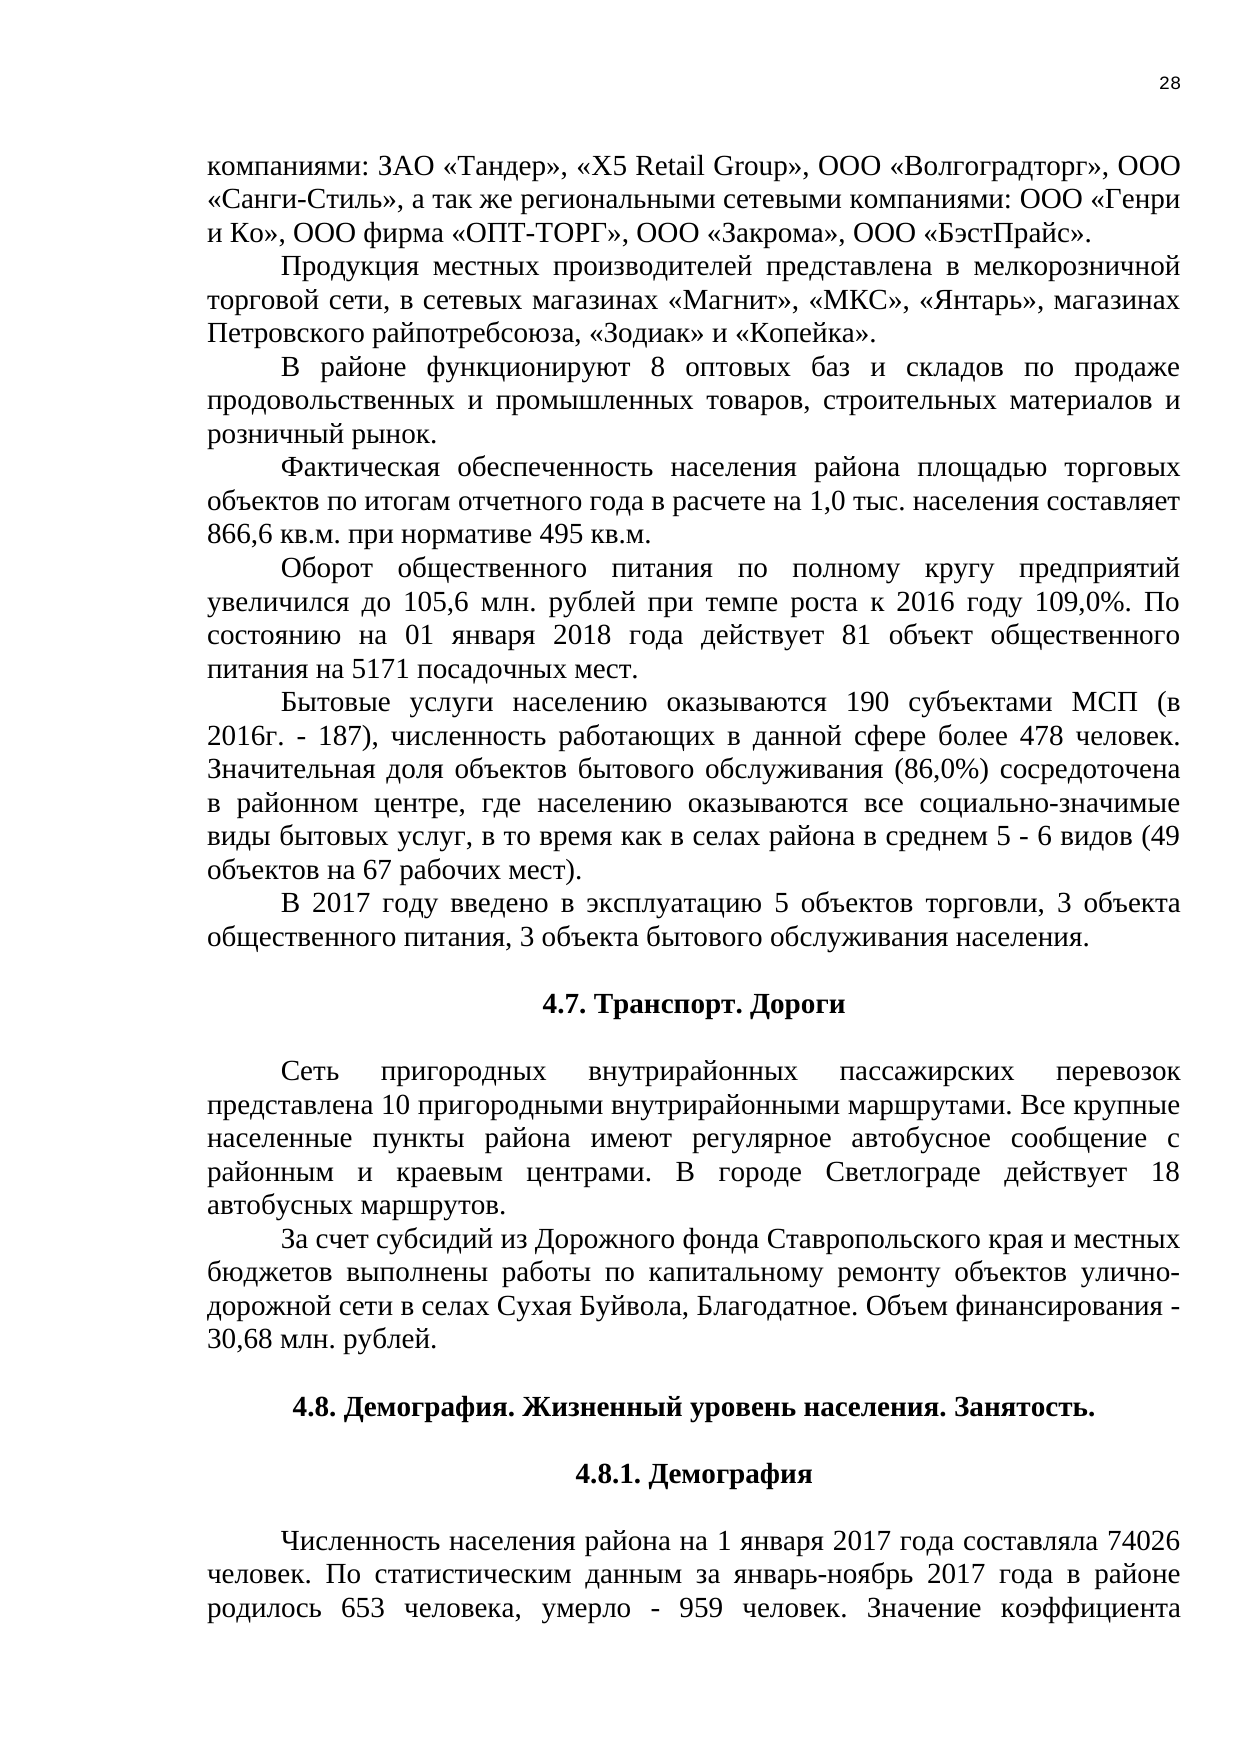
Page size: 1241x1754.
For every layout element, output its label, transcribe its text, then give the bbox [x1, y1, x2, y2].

text Сеть пригородных внутрирайонных пассажирских перевозок представлена 10 пригородными внутрирайонными маршрутами. Все крупные населенные пункты района имеют регулярное автобусное сообщение с районным и краевым центрами. В городе Светлограде действует 18 автобусных маршрутов. [207, 1053, 1181, 1221]
text 4.8. Демография. Жизненный уровень населения. Занятость. [207, 1389, 1181, 1422]
text Бытовые услуги населению оказываются 190 субъектами МСП (в 2016г. - 187), численность работающих в данной сфере более 478 человек. Значительная доля объектов бытового обслуживания (86,0%) сосредоточена в районном центре, где населению оказываются все социально-значимые виды бытовых услуг, в то время как в селах района в среднем 5 - 6 видов (49 объектов на 67 рабочих мест). [207, 684, 1181, 886]
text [207, 148, 1181, 248]
text За счет субсидий из Дорожного фонда Ставропольского края и местных бюджетов выполнены работы по капитальному ремонту объектов улично-дорожной сети в селах Сухая Буйвола, Благодатное. Объем финансирования - 30,68 млн. рублей. [207, 1221, 1181, 1355]
text Продукция местных производителей представлена в мелкорозничной торговой сети, в сетевых магазинах «Магнит», «МКС», «Янтарь», магазинах Петровского райпотребсоюза, «Зодиак» и «Копейка». [207, 248, 1181, 349]
text 4.8.1. Демография [207, 1456, 1181, 1489]
text В районе функционируют 8 оптовых баз и складов по продаже продовольственных и промышленных товаров, строительных материалов и розничный рынок. [207, 349, 1181, 449]
text 4.7. Транспорт. Дороги [207, 986, 1181, 1020]
text В 2017 году введено в эксплуатацию 5 объектов торговли, 3 объекта общественного питания, 3 объекта бытового обслуживания населения. [207, 886, 1181, 953]
text Оборот общественного питания по полному кругу предприятий увеличился до 105,6 млн. рублей при темпе роста к 2016 году 109,0%. По состоянию на 01 января 2018 года действует 81 объект общественного питания на 5171 посадочных мест. [207, 550, 1181, 684]
text Фактическая обеспеченность населения района площадью торговых объектов по итогам отчетного года в расчете на 1,0 тыс. населения составляет 866,6 кв.м. при нормативе 495 кв.м. [207, 449, 1181, 550]
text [207, 1523, 1181, 1623]
